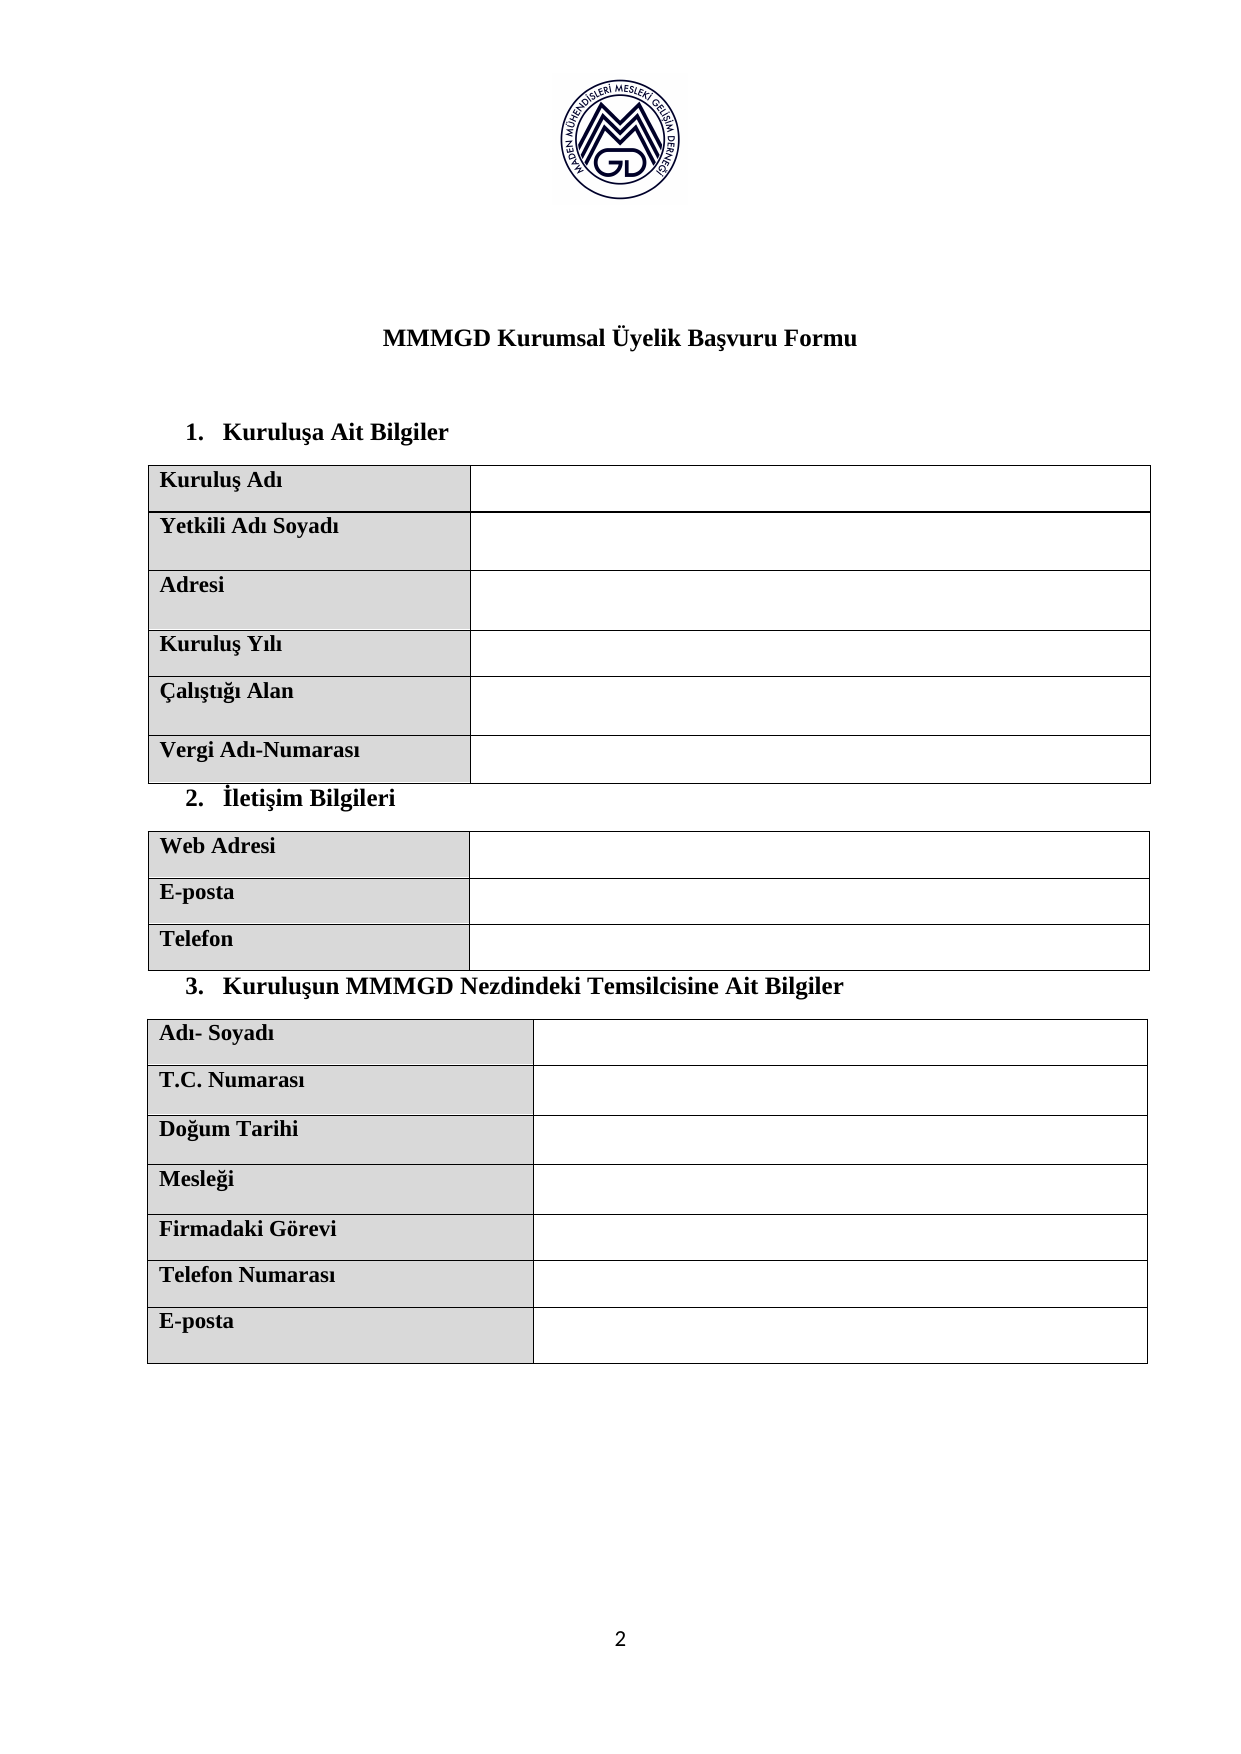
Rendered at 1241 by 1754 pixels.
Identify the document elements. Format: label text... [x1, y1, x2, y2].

table_header Web Adresi [149, 832, 469, 877]
table_cell Mesleği [148, 1165, 533, 1214]
table_cell [534, 1066, 1147, 1114]
table_cell Çalıştığı Alan [149, 677, 470, 735]
list Kuruluşun MMMGD Nezdindeki Temsilcisine Ait Bilgiler [185, 971, 1093, 999]
table_cell [534, 1261, 1147, 1307]
picture [552, 73, 688, 205]
table_cell [470, 925, 1149, 970]
table_cell [471, 631, 1150, 676]
table_cell Vergi Adı-Numarası [149, 736, 470, 782]
table_cell Kuruluş Yılı [149, 631, 470, 676]
table_cell Telefon Numarası [148, 1261, 533, 1307]
table_header [471, 466, 1150, 511]
list İletişim Bilgileri [185, 784, 1093, 812]
table_cell [534, 1116, 1147, 1164]
table_cell [471, 736, 1150, 782]
table_header [470, 832, 1149, 877]
table_cell Adresi [149, 571, 470, 629]
table_cell [471, 513, 1150, 570]
list Kuruluşa Ait Bilgiler [185, 417, 1093, 446]
table_cell Telefon [149, 925, 469, 970]
table_cell E-posta [148, 1308, 533, 1363]
table_cell T.C. Numarası [148, 1066, 533, 1114]
table_cell [534, 1308, 1147, 1363]
table_cell [534, 1165, 1147, 1214]
table_cell [470, 879, 1149, 923]
table_cell Doğum Tarihi [148, 1116, 533, 1164]
table_header [534, 1020, 1147, 1064]
text MMMGD Kurumsal Üyelik Başvuru Formu [148, 323, 1093, 352]
table_cell [534, 1215, 1147, 1260]
table_header Adı- Soyadı [148, 1020, 533, 1064]
table_cell [471, 571, 1150, 629]
table_cell E-posta [149, 879, 469, 923]
table_cell Yetkili Adı Soyadı [149, 513, 470, 570]
table_cell Firmadaki Görevi [148, 1215, 533, 1260]
table_header Kuruluş Adı [149, 466, 470, 511]
table_cell [471, 677, 1150, 735]
